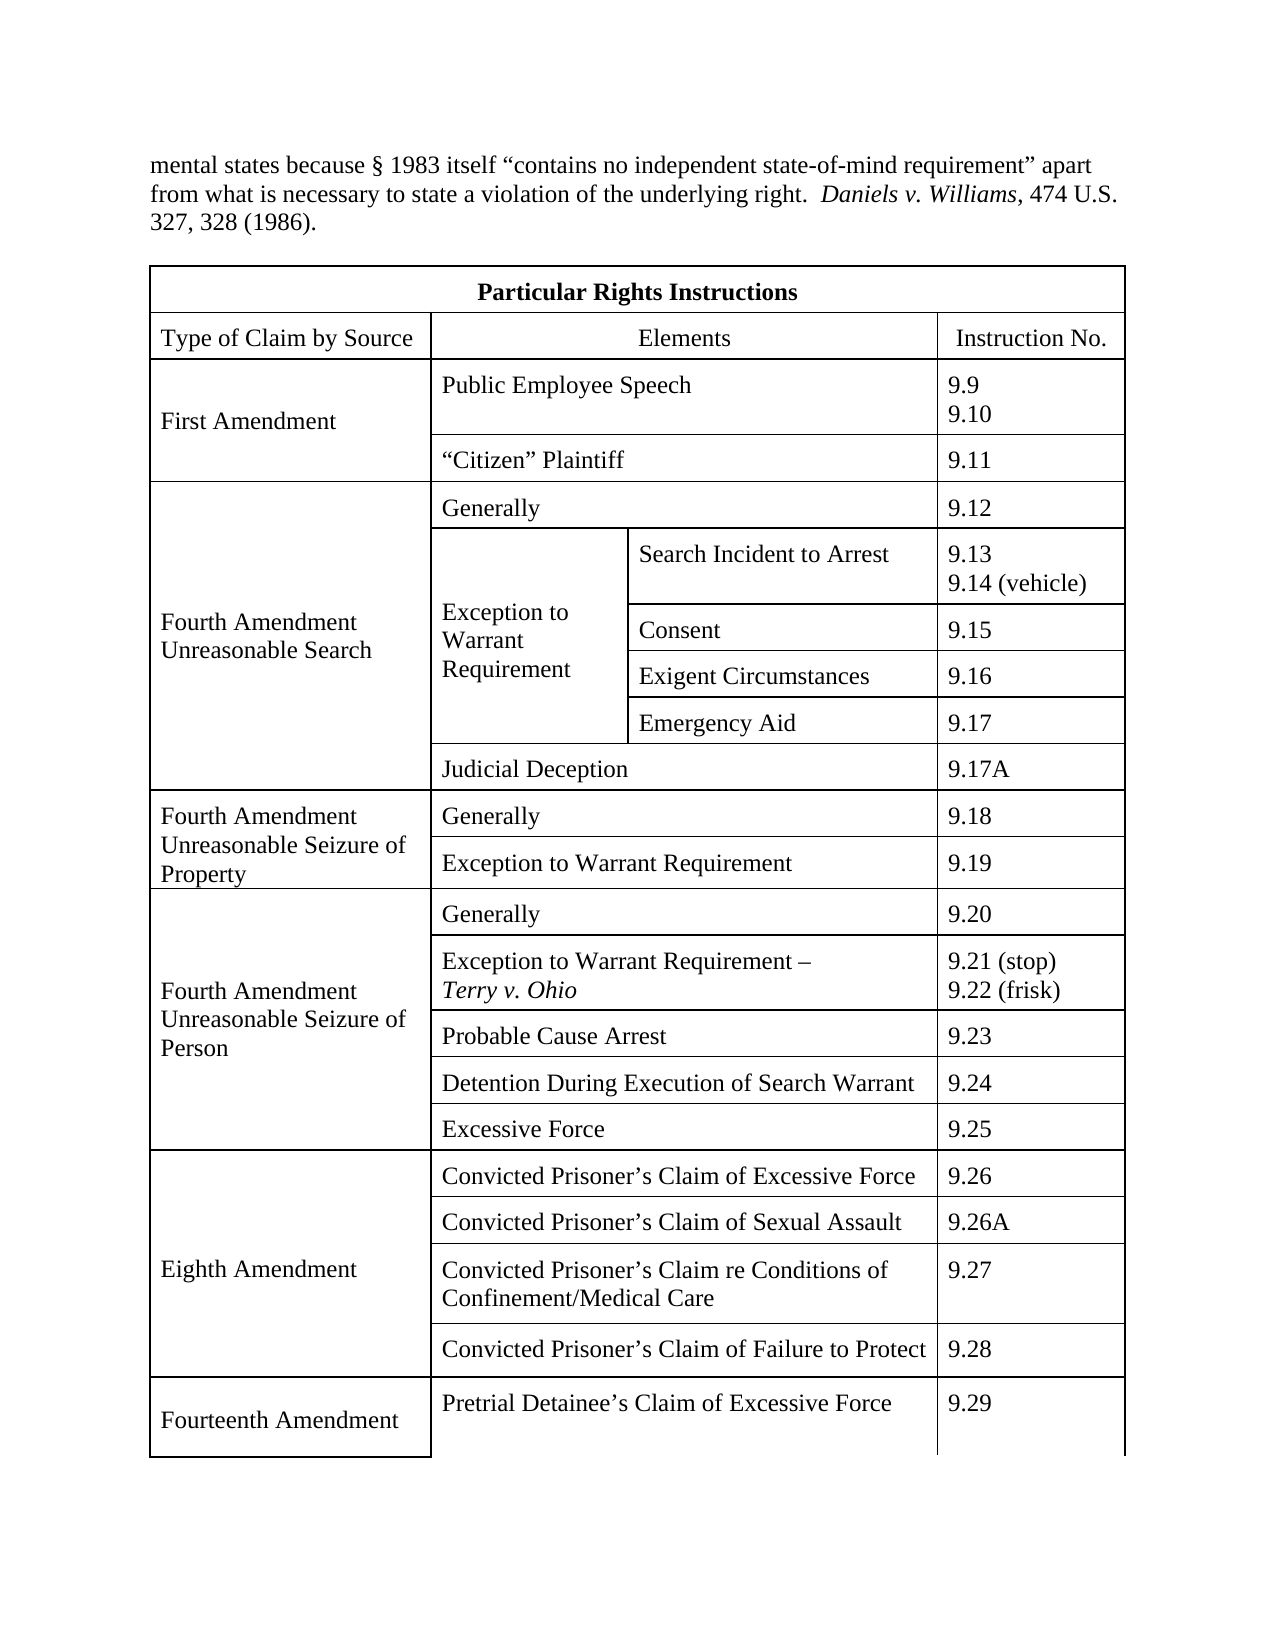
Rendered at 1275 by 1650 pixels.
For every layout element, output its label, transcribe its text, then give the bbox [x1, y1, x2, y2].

table_cell Exception to Warrant Requirement [432, 529, 627, 743]
table_cell Generally [432, 889, 937, 934]
table_cell Detention During Execution of Search Warrant [432, 1057, 937, 1102]
table_cell Type of Claim by Source [151, 313, 430, 358]
table_cell Search Incident to Arrest [629, 529, 937, 603]
table_cell 9.25 [938, 1104, 1124, 1149]
table_cell Elements [432, 313, 937, 358]
table_cell Exception to Warrant Requirement – Terry v. Ohio [432, 936, 937, 1009]
table_cell Eighth Amendment [151, 1151, 430, 1376]
table_header Particular Rights Instructions [151, 267, 1124, 312]
table_cell Exception to Warrant Requirement [432, 837, 937, 887]
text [150, 150, 1125, 236]
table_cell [151, 1378, 430, 1456]
table_cell 9.20 [938, 889, 1124, 934]
table_cell Convicted Prisoner’s Claim re Conditions of Confinement/Medical Care [432, 1244, 937, 1322]
table_cell 9.26 [938, 1151, 1124, 1196]
table_cell 9.13 9.14 (vehicle) [938, 529, 1124, 603]
table_cell 9.9 9.10 [938, 360, 1124, 433]
table_cell Probable Cause Arrest [432, 1011, 937, 1056]
table_cell 9.19 [938, 837, 1124, 887]
table_cell “Citizen” Plaintiff [432, 435, 937, 481]
table_cell 9.15 [938, 605, 1124, 649]
table_cell 9.23 [938, 1011, 1124, 1056]
table_cell Convicted Prisoner’s Claim of Excessive Force [432, 1151, 937, 1196]
table_cell 9.11 [938, 435, 1124, 481]
table_cell Excessive Force [432, 1104, 937, 1149]
table_cell Instruction No. [938, 313, 1124, 358]
table_cell 9.17A [938, 744, 1124, 789]
table_cell Generally [432, 482, 937, 527]
table_cell Fourth Amendment Unreasonable Seizure of Property [151, 791, 430, 887]
table_cell 9.21 (stop) 9.22 (frisk) [938, 936, 1124, 1009]
table_cell Exigent Circumstances [629, 651, 937, 696]
table_cell Public Employee Speech [432, 360, 937, 433]
table_cell 9.12 [938, 482, 1124, 527]
table_cell Judicial Deception [432, 744, 937, 789]
table_cell 9.26A [938, 1197, 1124, 1243]
table_cell 9.16 [938, 651, 1124, 696]
table_cell 9.27 [938, 1244, 1124, 1322]
table_cell 9.29 [938, 1378, 1124, 1456]
table_cell Convicted Prisoner’s Claim of Sexual Assault [432, 1197, 937, 1243]
table_cell Fourth Amendment Unreasonable Search [151, 482, 430, 789]
table_cell First Amendment [151, 360, 430, 481]
table_cell 9.17 [938, 698, 1124, 743]
table_cell Generally [432, 791, 937, 836]
table_cell Emergency Aid [629, 698, 937, 743]
table_cell 9.18 [938, 791, 1124, 836]
table_cell Consent [629, 605, 937, 649]
table_cell Pretrial Detainee’s Claim of Excessive Force [432, 1378, 937, 1456]
table_cell 9.28 [938, 1324, 1124, 1376]
table_cell Convicted Prisoner’s Claim of Failure to Protect [432, 1324, 937, 1376]
table_cell 9.24 [938, 1057, 1124, 1102]
table_cell Fourth Amendment Unreasonable Seizure of Person [151, 889, 430, 1149]
